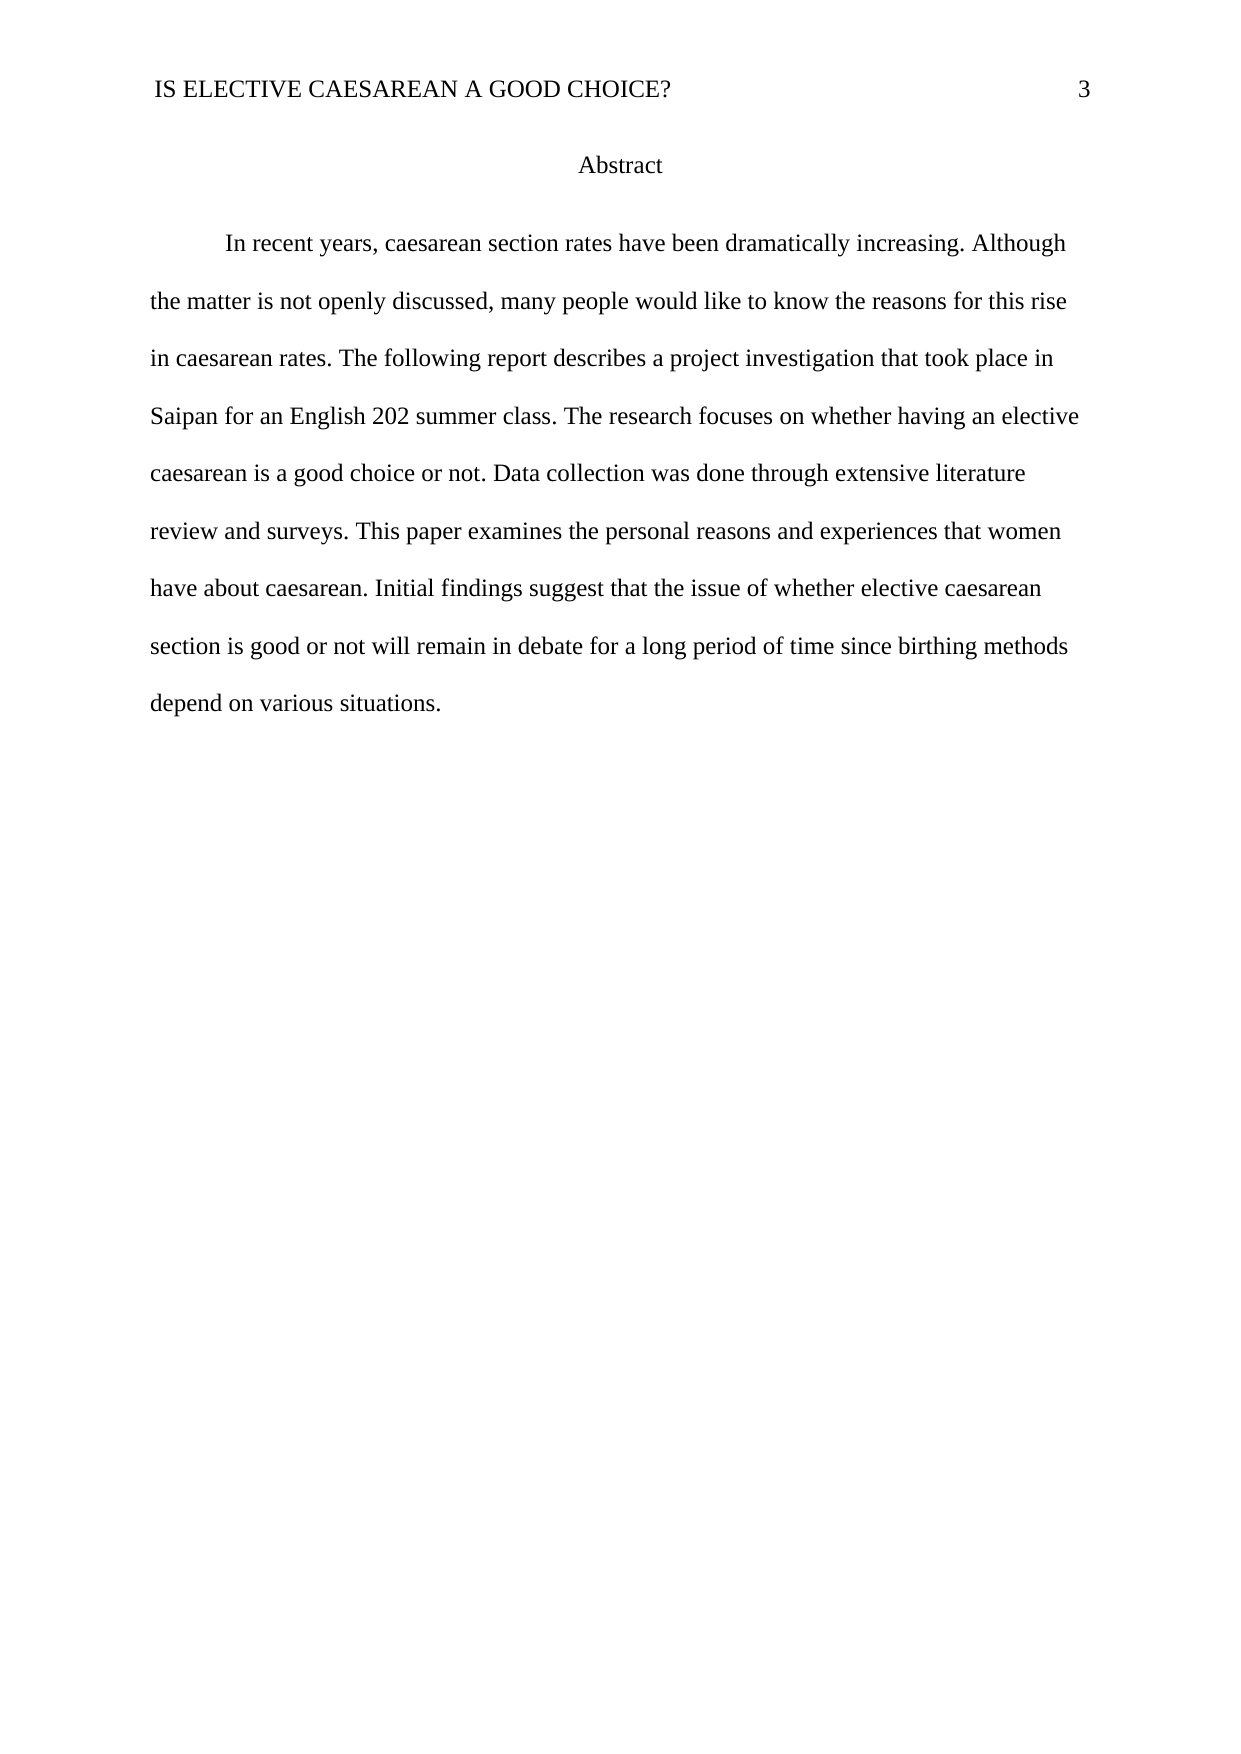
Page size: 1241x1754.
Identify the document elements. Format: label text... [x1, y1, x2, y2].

text Abstract [150, 150, 1090, 179]
text In recent years, caesarean section rates have been dramatically increasing. Although the matter is not openly discussed, many people would like to know the reasons for this rise in caesarean rates. The following report describes a project investigation that took place in Saipan for an English 202 summer class. The research focuses on whether having an elective caesarean is a good choice or not. Data collection was done through extensive literature review and surveys. This paper examines the personal reasons and experiences that women have about caesarean. Initial findings suggest that the issue of whether elective caesarean section is good or not will remain in debate for a long period of time since birthing methods depend on various situations. [150, 228, 1090, 717]
